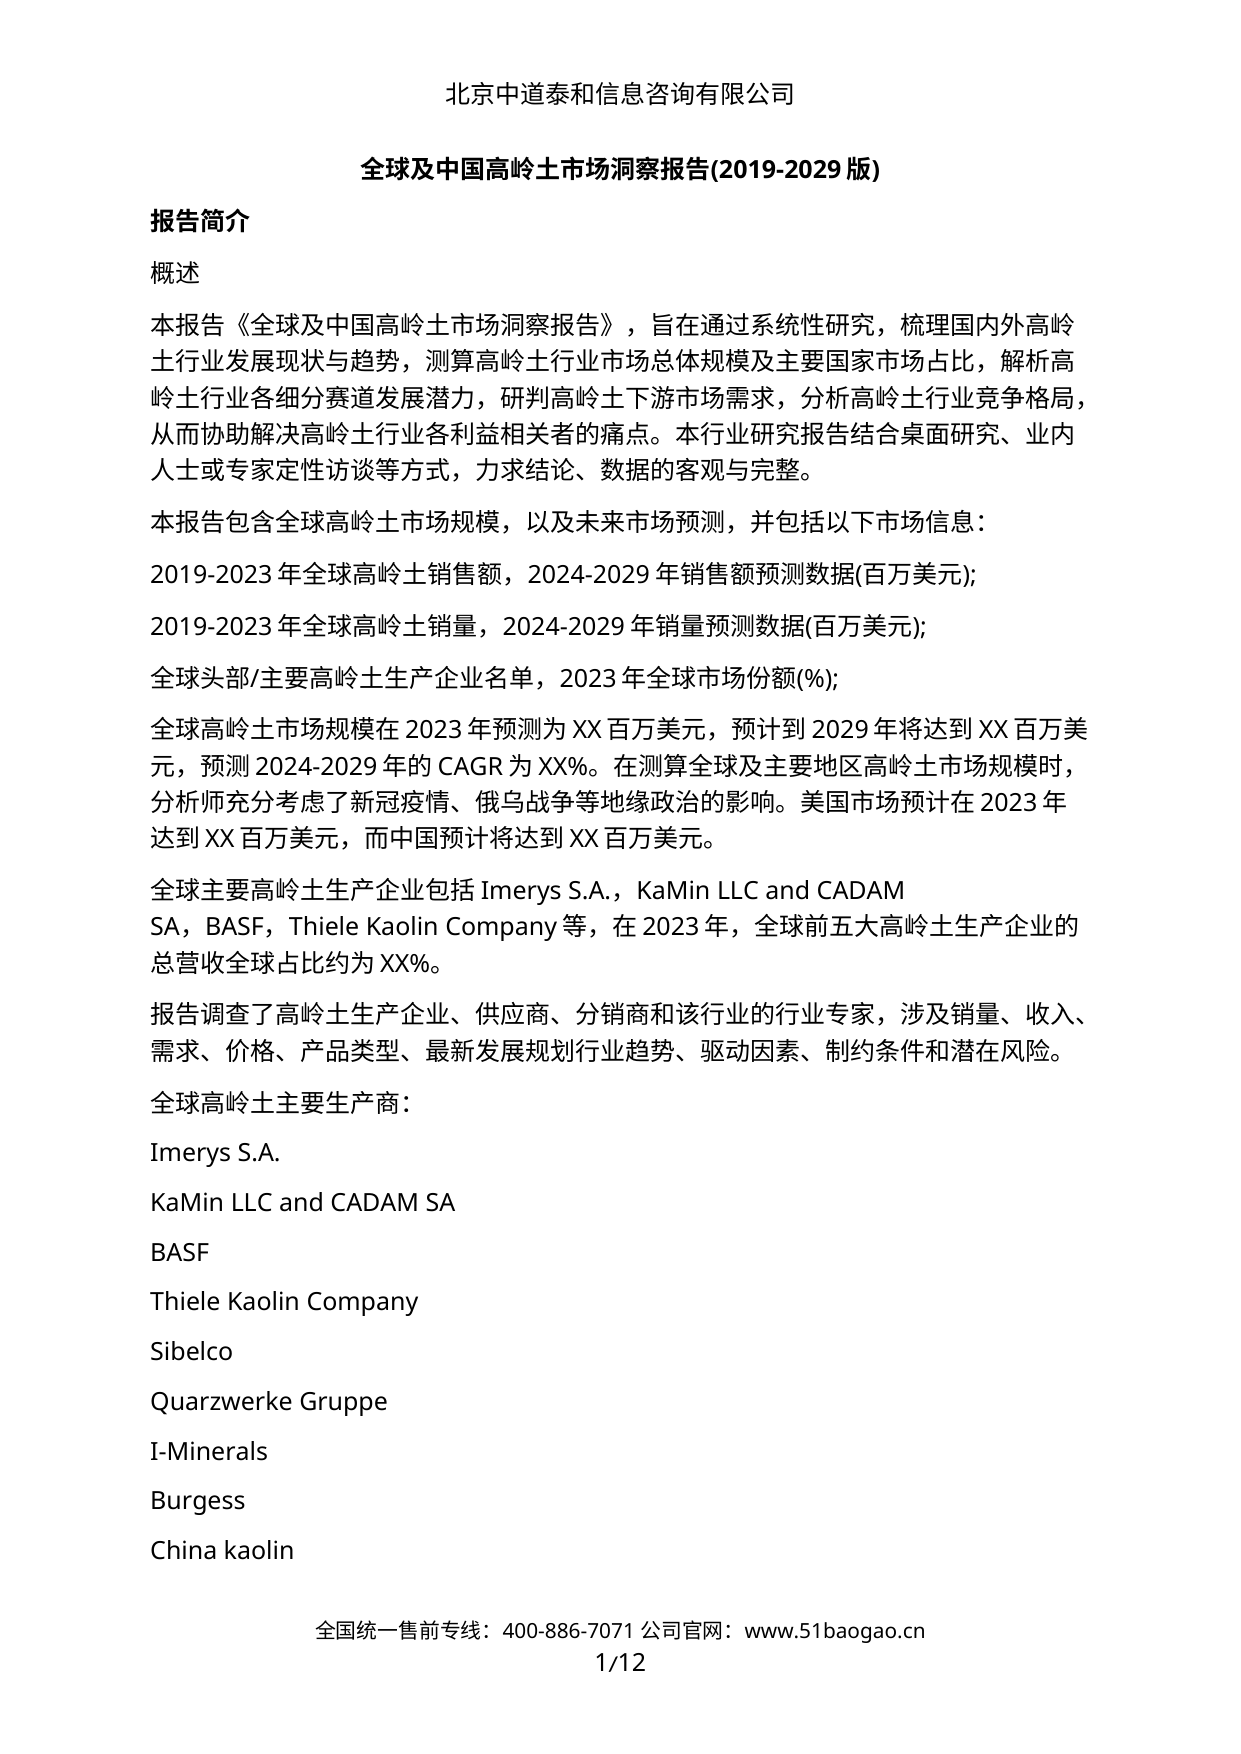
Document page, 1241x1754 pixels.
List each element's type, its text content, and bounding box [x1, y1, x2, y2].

text China kaolin [150, 1532, 1090, 1567]
text 本报告包含全球高岭土市场规模，以及未来市场预测，并包括以下市场信息： [150, 502, 1090, 539]
text BASF [150, 1234, 1090, 1268]
text 全球及中国高岭土市场洞察报告(2019-2029版) [150, 150, 1090, 186]
text 本报告《全球及中国高岭土市场洞察报告》，旨在通过系统性研究，梳理国内外高岭土行业发展现状与趋势，测算高岭土行业市场总体规模及主要国家市场占比，解析高岭土行业各细分赛道发展潜力，研判高岭土下游市场需求，分析高岭土行业竞争格局，从而协助解决高岭土行业各利益相关者的痛点。本行业研究报告结合桌面研究、业内人士或专家定性访谈等方式，力求结论、数据的客观与完整。 [150, 306, 1090, 487]
text Imerys S.A. [150, 1135, 1090, 1169]
text I-Minerals [150, 1433, 1090, 1467]
text Thiele Kaolin Company [150, 1284, 1090, 1318]
text KaMin LLC and CADAM SA [150, 1185, 1090, 1219]
text 全球头部/主要高岭土生产企业名单，2023年全球市场份额(%); [150, 658, 1090, 694]
text 报告调查了高岭土生产企业、供应商、分销商和该行业的行业专家，涉及销量、收入、需求、价格、产品类型、最新发展规划行业趋势、驱动因素、制约条件和潜在风险。 [150, 995, 1090, 1067]
text 全球高岭土市场规模在2023年预测为XX百万美元，预计到2029年将达到XX百万美元，预测2024-2029年的CAGR为XX%。在测算全球及主要地区高岭土市场规模时，分析师充分考虑了新冠疫情、俄乌战争等地缘政治的影响。美国市场预计在2023年达到XX百万美元，而中国预计将达到XX百万美元。 [150, 710, 1090, 855]
text Sibelco [150, 1334, 1090, 1368]
text 全球主要高岭土生产企业包括 Imerys S.A.，KaMin LLC and CADAM SA，BASF，Thiele Kaolin Company等，在2023年，全球前五大高岭土生产企业的总营收全球占比约为XX%。 [150, 871, 1090, 979]
text Burgess [150, 1483, 1090, 1517]
text 全球高岭土主要生产商： [150, 1083, 1090, 1119]
text 概述 [150, 254, 1090, 290]
text 2019-2023年全球高岭土销量，2024-2029年销量预测数据(百万美元); [150, 606, 1090, 642]
text 报告简介 [150, 202, 1090, 238]
text Quarzwerke Gruppe [150, 1383, 1090, 1417]
text 2019-2023年全球高岭土销售额，2024-2029年销售额预测数据(百万美元); [150, 554, 1090, 591]
